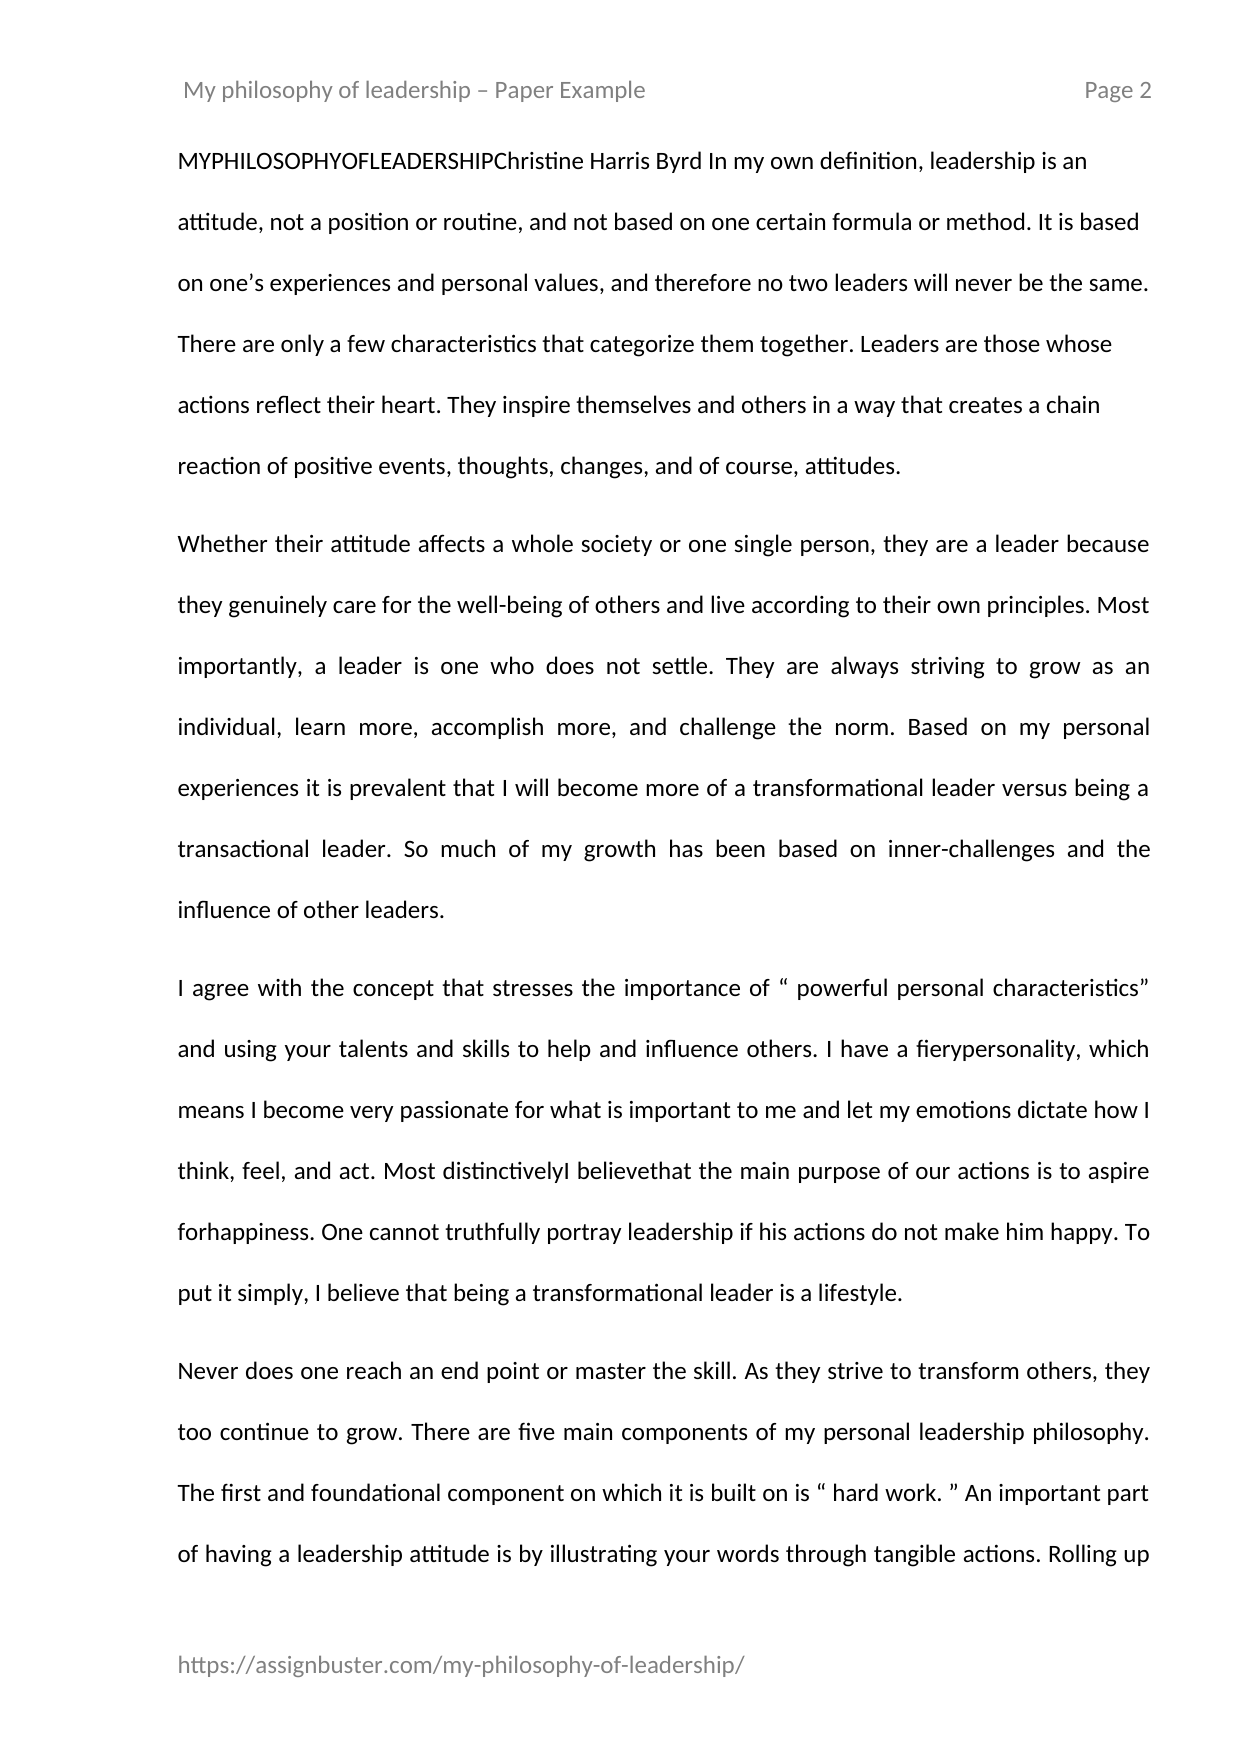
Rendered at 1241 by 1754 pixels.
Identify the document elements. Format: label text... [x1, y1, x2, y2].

text Whether their attitude affects a whole society or one single person, they are a leader because they genuinely care for the well-being of others and live according to their own principles. Most importantly, a leader is one who does not settle. They are always striving to grow as an individual, learn more, accomplish more, and challenge the norm. Based on my personal experiences it is prevalent that I will become more of a transformational leader versus being a transactional leader. So much of my growth has been based on inner-challenges and the influence of other leaders. [177, 528, 1152, 925]
text MYPHILOSOPHYOFLEADERSHIPChristine Harris Byrd In my own definition, leadership is an attitude, not a position or routine, and not based on one certain formula or method. It is based on one’s experiences and personal values, and therefore no two leaders will never be the same. There are only a few characteristics that categorize them together. Leaders are those whose actions reflect their heart. They inspire themselves and others in a way that creates a chain reaction of positive events, thoughts, changes, and of course, attitudes. [177, 145, 1152, 481]
text I agree with the concept that stresses the importance of “ powerful personal characteristics” and using your talents and skills to help and influence others. I have a fierypersonality, which means I become very passionate for what is important to me and let my emotions dictate how I think, feel, and act. Most distinctivelyI believethat the main purpose of our actions is to aspire forhappiness. One cannot truthfully portray leadership if his actions do not make him happy. To put it simply, I believe that being a transformational leader is a lifestyle. [177, 972, 1152, 1308]
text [177, 1355, 1152, 1568]
